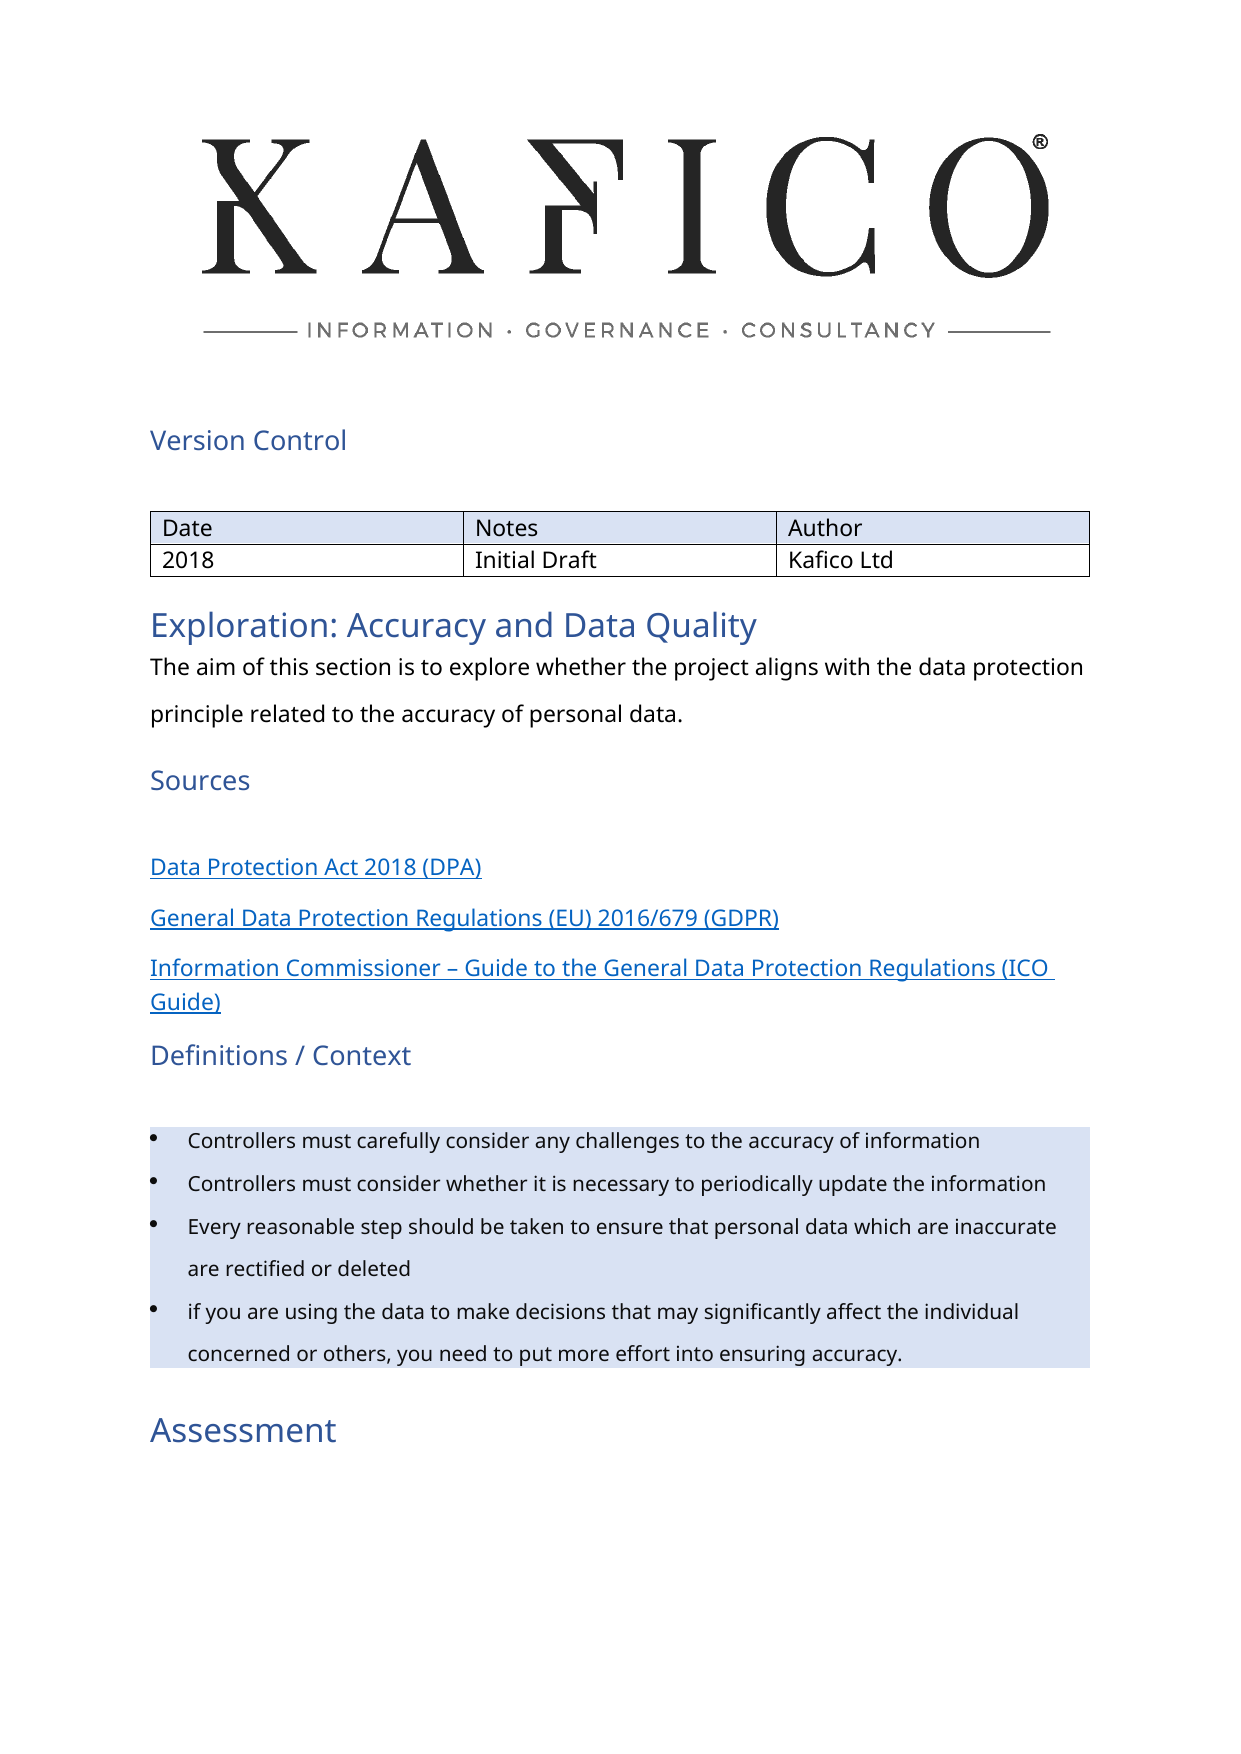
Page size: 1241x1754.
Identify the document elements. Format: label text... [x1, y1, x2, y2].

list Controllers must carefully consider any challenges to the accuracy of information [150, 1127, 1090, 1155]
table_cell Kafico Ltd [777, 545, 1089, 576]
list Every reasonable step should be taken to ensure that personal data which are inaccurate are rectified or deleted [150, 1212, 1090, 1283]
text The aim of this section is to explore whether the project aligns with the data protection principle related to the accuracy of personal data. [150, 651, 1090, 729]
table_cell 2018 [151, 545, 463, 576]
table_header Notes [464, 512, 776, 543]
table_header Author [777, 512, 1089, 543]
text Information Commissioner – Guide to the General Data Protection Regulations (ICO Guide) [150, 952, 1090, 1017]
subtitle Version Control [150, 421, 1090, 458]
table_header Date [151, 512, 463, 543]
subtitle Definitions / Context [150, 1036, 1090, 1073]
picture [150, 73, 1091, 386]
text General Data Protection Regulations (EU) 2016/679 (GDPR) [150, 902, 1090, 933]
text Data Protection Act 2018 (DPA) [150, 851, 1090, 883]
list Controllers must consider whether it is necessary to periodically update the information [150, 1169, 1090, 1198]
subtitle Sources [150, 761, 1090, 798]
table_cell Initial Draft [464, 545, 776, 576]
subtitle Exploration: Accuracy and Data Quality [150, 602, 1090, 647]
subtitle Assessment [150, 1407, 1090, 1453]
list if you are using the data to make decisions that may significantly affect the individual concerned or others, you need to put more effort into ensuring accuracy. [150, 1297, 1090, 1368]
